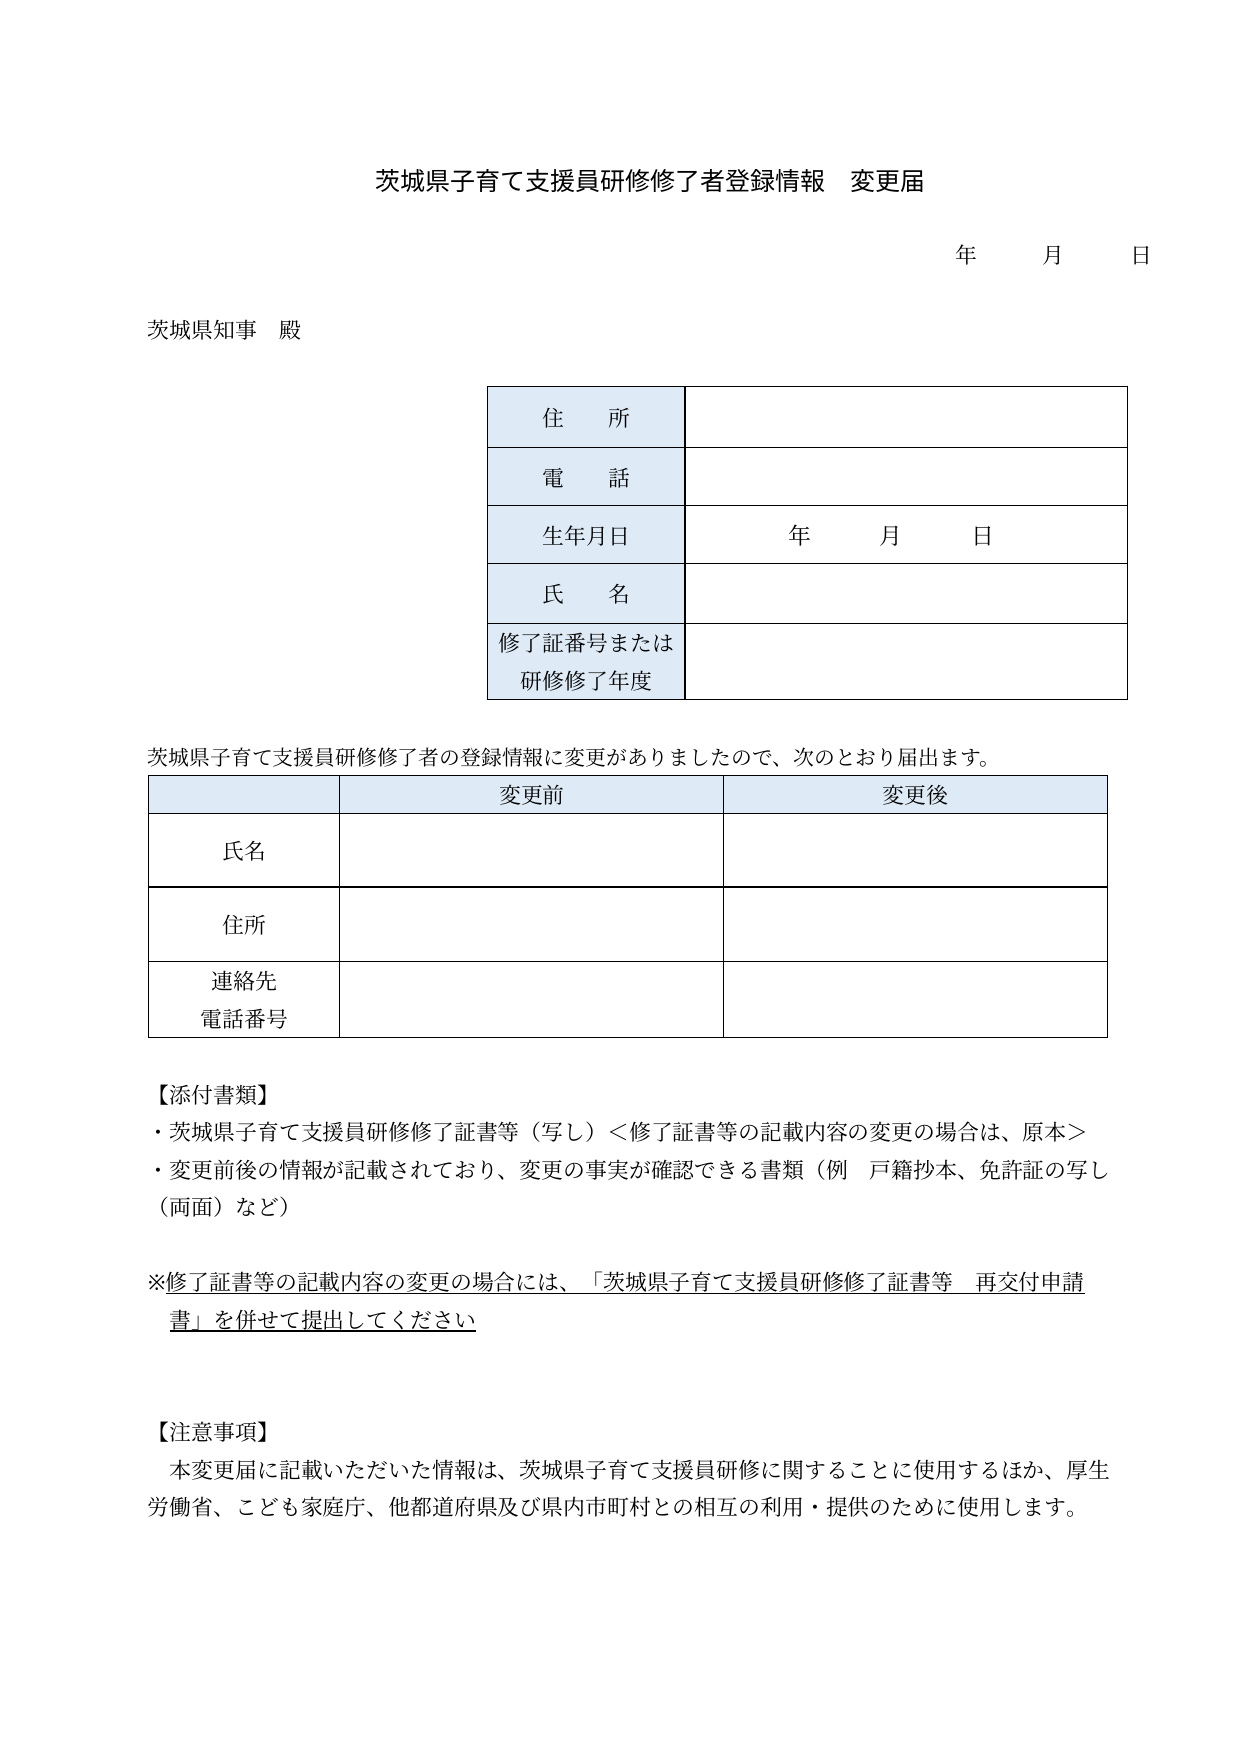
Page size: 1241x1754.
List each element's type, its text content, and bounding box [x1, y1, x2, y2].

table_cell [686, 448, 1127, 505]
table_cell [340, 962, 723, 1037]
text 本変更届に記載いただいた情報は、茨城県子育て支援員研修に関することに使用するほか、厚生労働省、こども家庭庁、他都道府県及び県内市町村との相互の利用・提供のために使用します。 [148, 1450, 1122, 1525]
table_cell 住所 [149, 888, 339, 961]
table_cell 修了証番号または 研修修了年度 [488, 624, 684, 699]
text 【注意事項】 [148, 1413, 1152, 1450]
table_cell 生年月日 [488, 506, 684, 563]
table_cell 氏 名 [488, 564, 684, 623]
text ・変更前後の情報が記載されており、変更の事実が確認できる書類（例 戸籍抄本、免許証の写し（両面）など） [148, 1150, 1152, 1225]
text 茨城県知事 殿 [148, 311, 1152, 348]
table_cell [686, 564, 1127, 623]
table_cell 氏名 [149, 814, 339, 886]
table_header 変更前 [340, 776, 723, 813]
table_cell [340, 888, 723, 961]
table_cell 年 月 日 [686, 506, 1127, 563]
text ※修了証書等の記載内容の変更の場合には、「茨城県子育て支援員研修修了証書等 再交付申請書」を併せて提出してください [148, 1263, 1122, 1338]
table_header [149, 776, 339, 813]
text 茨城県子育て支援員研修修了者の登録情報に変更がありましたので、次のとおり届出ます。 [148, 737, 1152, 775]
table_header 変更後 [724, 776, 1107, 813]
table_cell 電 話 [488, 448, 684, 505]
table_cell [724, 814, 1107, 886]
table_cell [724, 888, 1107, 961]
table_cell [724, 962, 1107, 1037]
text 【添付書類】 [148, 1075, 1152, 1113]
table_header [686, 387, 1127, 447]
table_cell [340, 814, 723, 886]
text 茨城県子育て支援員研修修了者登録情報 変更届 [148, 161, 1152, 198]
table_header 住 所 [488, 387, 684, 447]
table_cell 連絡先 電話番号 [149, 962, 339, 1037]
table_cell [686, 624, 1127, 699]
text ・茨城県子育て支援員研修修了証書等（写し）＜修了証書等の記載内容の変更の場合は、原本＞ [148, 1113, 1152, 1150]
text 年 月 日 [148, 236, 1152, 273]
